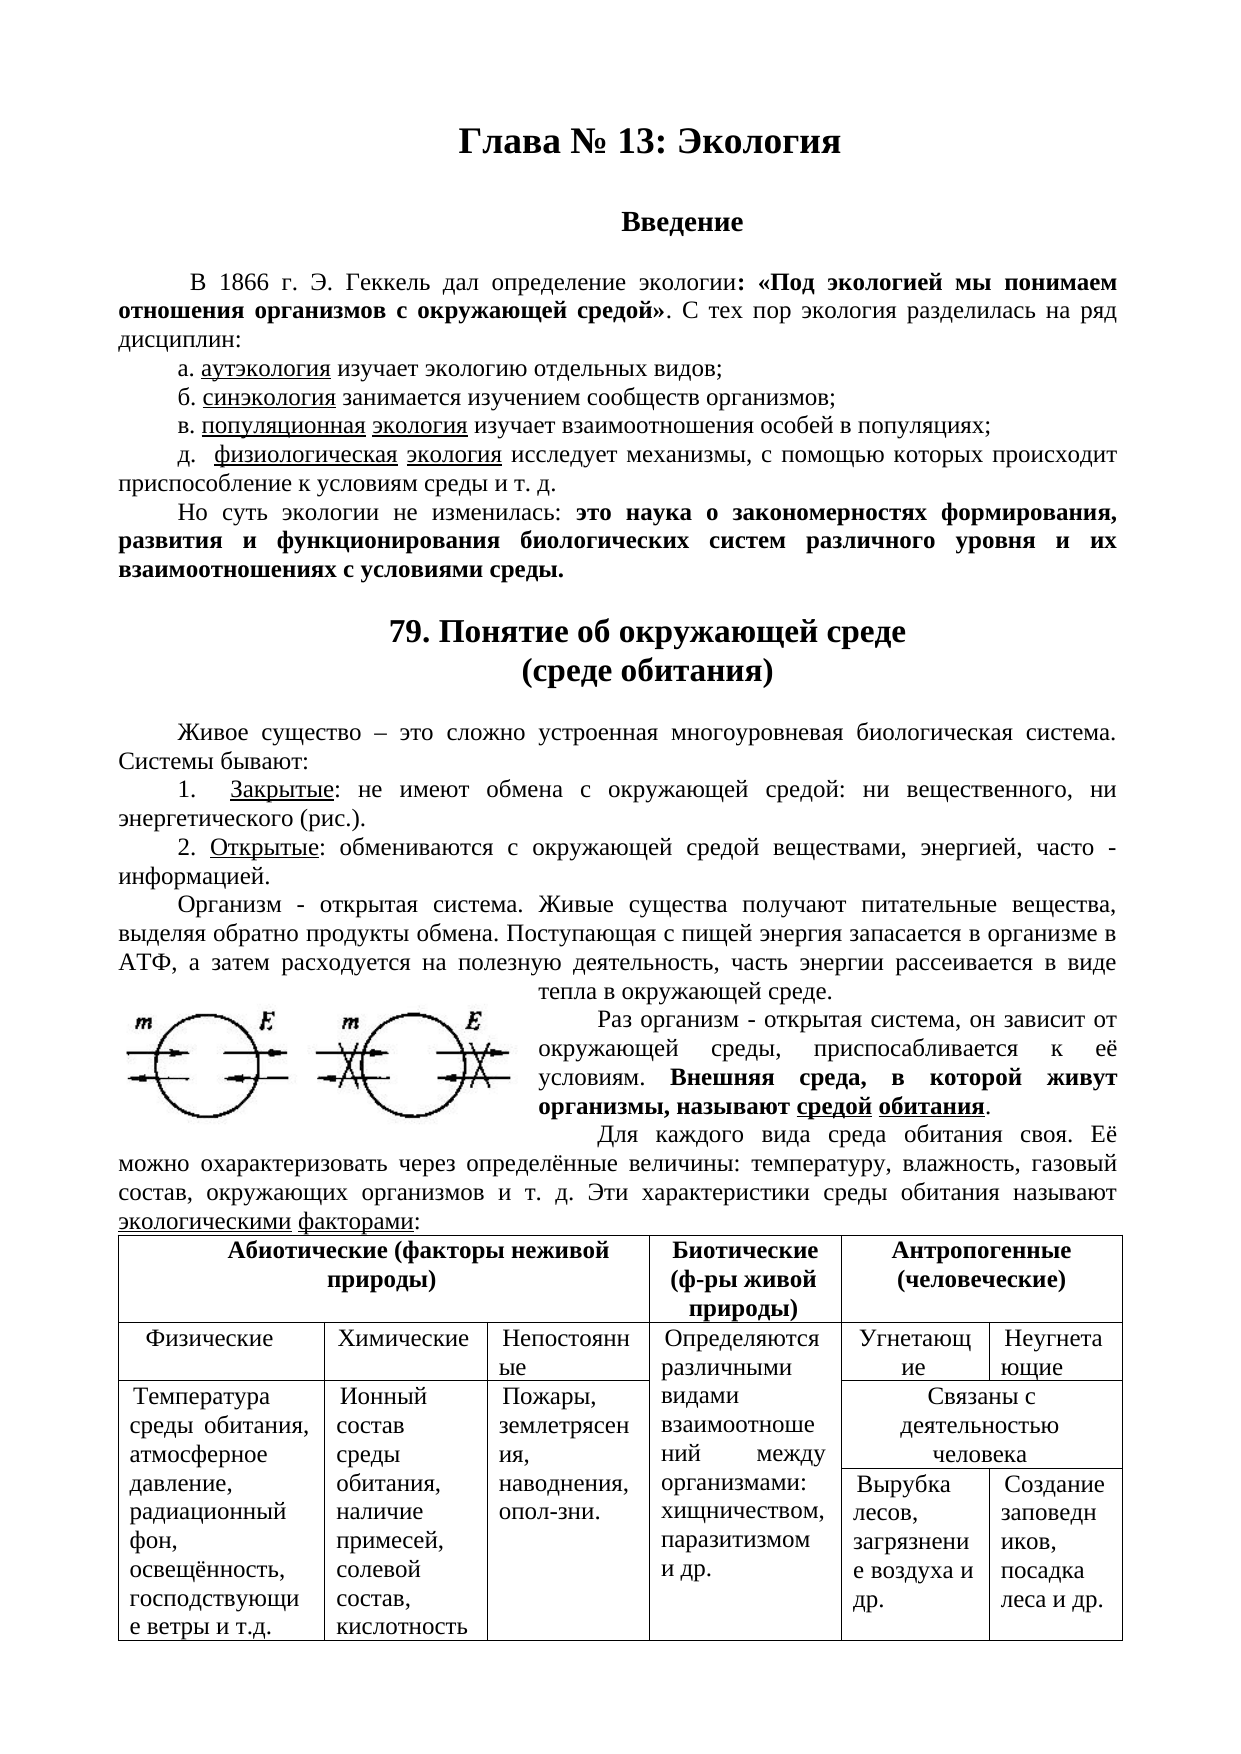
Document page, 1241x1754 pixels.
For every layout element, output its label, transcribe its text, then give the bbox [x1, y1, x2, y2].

table_cell Химические [325, 1323, 487, 1380]
text 2. Открытые: обмениваются с окружающей средой веществами, энергией, часто - информацией. [118, 832, 1118, 889]
table_header Антропогенные (человеческие) [842, 1236, 1122, 1322]
table_cell Температура среды обитания, атмосферное давление, радиационный фон, освещённость, господствующие ветры и т.д. [119, 1381, 324, 1640]
table_cell Неугнетающие [990, 1323, 1122, 1380]
text 1. Закрытые: не имеют обмена с окружающей средой: ни вещественного, ни энергетического (рис.). [118, 774, 1118, 832]
table_cell Пожары, землетрясения, наводнения, опол-зни. [488, 1381, 649, 1640]
text Живое существо – это сложно устроенная многоуровневая биологическая система. Системы бывают: [118, 717, 1118, 774]
text Раз организм - открытая система, он зависит от окружающей среды, приспосабливается к её условиям. Внешняя среда, в которой живут организмы, называют средой обитания. [520, 1004, 1118, 1119]
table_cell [842, 1469, 989, 1640]
text Организм - открытая система. Живые существа получают питательные вещества, выделяя обратно продукты обмена. Поступающая с пищей энергия запасается в организме в АТФ, а затем расходуется на полезную деятельность, часть энергии рассеивается в виде тепла в окружающей среде. [118, 889, 1118, 1004]
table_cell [990, 1469, 1122, 1640]
table_cell Непостоянные [488, 1323, 649, 1380]
text д. физиологическая экология исследует механизмы, с помощью которых происходит приспособление к условиям среды и т. д. [118, 439, 1118, 497]
text а. аутэкология изучает экологию отдельных видов; [118, 353, 1118, 382]
text Глава № 13: Экология [118, 118, 1122, 161]
table_cell Физические [119, 1323, 324, 1380]
text В . Э. Геккель дал определение экологии: «Под экологией мы понимаем отношения организмов с окружающей средой». С тех пор экология разделилась на ряд дисциплин: [118, 267, 1118, 353]
table_header Абиотические (факторы неживой природы) [119, 1236, 649, 1322]
text в. популяционная экология изучает взаимоотношения особей в популяциях; [118, 410, 1118, 439]
table_cell Определяются различными видами взаимоотношений между организмами: хищничеством, паразитизмом и др. [650, 1323, 841, 1640]
table_cell Связаны с деятельностью человека [842, 1381, 1122, 1468]
text 79. Понятие об окружающей среде [118, 612, 1118, 650]
picture [120, 1002, 520, 1125]
table_header Биотические (ф-ры живой природы) [650, 1236, 841, 1322]
text Но суть экологии не изменилась: это наука о закономерностях формирования, развития и функционирования биологических систем различного уровня и их взаимоотношениях с условиями среды. [118, 497, 1118, 583]
text (среде обитания) [118, 650, 1118, 688]
text Для каждого вида среда обитания своя. Её можно охарактеризовать через определённые величины: температуру, влажность, газовый состав, окружающих организмов и т. д. Эти характеристики среды обитания называют экологическими факторами: [118, 1119, 1118, 1234]
table_cell Угнетающие [842, 1323, 989, 1380]
text Введение [118, 204, 1187, 238]
text б. синэкология занимается изучением сообществ организмов; [118, 382, 1118, 410]
table_cell Ионный состав среды обитания, наличие примесей, солевой состав, кислотность и прочее. [325, 1381, 487, 1640]
